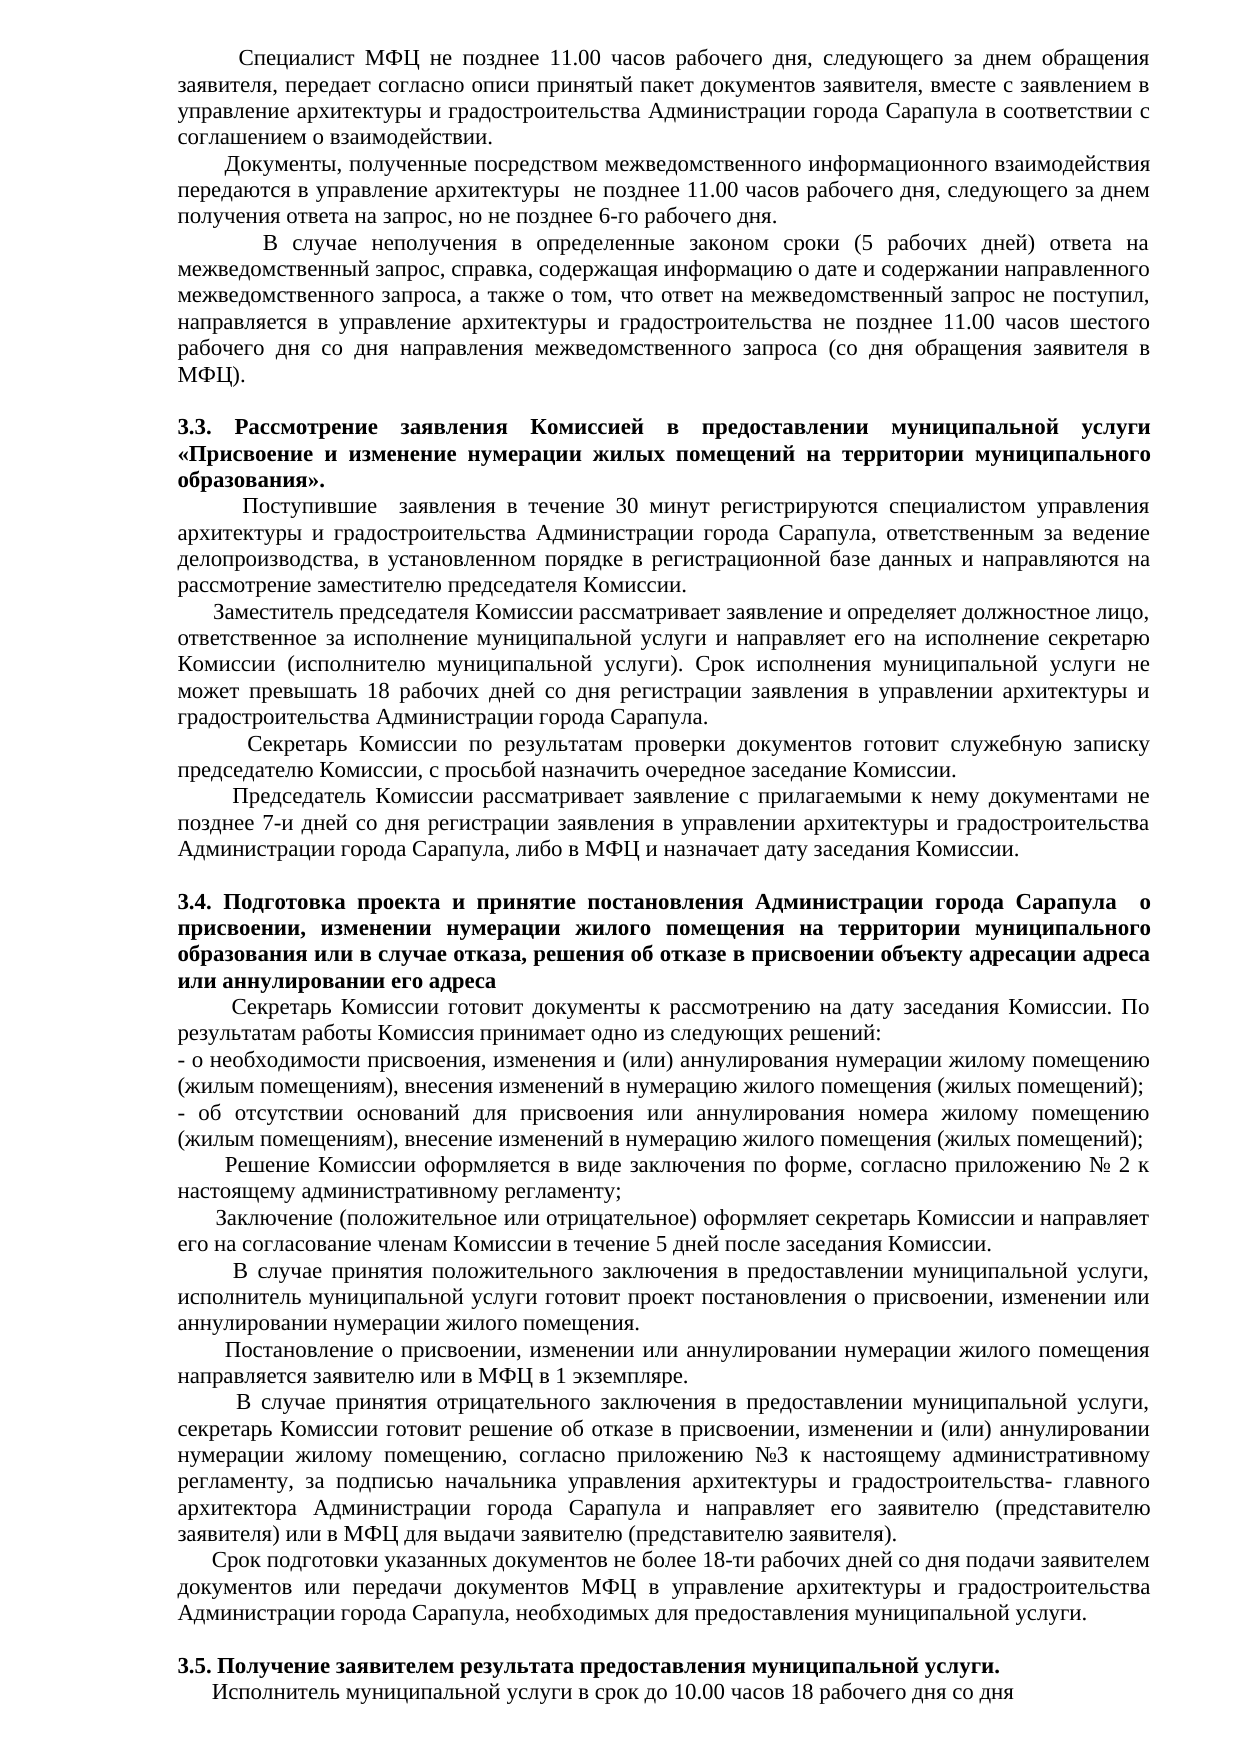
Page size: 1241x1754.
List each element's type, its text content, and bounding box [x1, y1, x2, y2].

text 3.5. Получение заявителем результата предоставления муниципальной услуги. [177, 1652, 1152, 1678]
text Заключение (положительное или отрицательное) оформляет секретарь Комиссии и направляет его на согласование членам Комиссии в течение 5 дней после заседания Комиссии. [177, 1204, 1152, 1257]
text Решение Комиссии оформляется в виде заключения по форме, согласно приложению № 2 к настоящему административному регламенту; [177, 1151, 1152, 1204]
text Секретарь Комиссии по результатам проверки документов готовит служебную записку председателю Комиссии, с просьбой назначить очередное заседание Комиссии. [177, 729, 1152, 782]
text Постановление о присвоении, изменении или аннулировании нумерации жилого помещения направляется заявителю или в МФЦ в 1 экземпляре. [177, 1336, 1152, 1388]
text В случае принятия отрицательного заключения в предоставлении муниципальной услуги, секретарь Комиссии готовит решение об отказе в присвоении, изменении и (или) аннулировании нумерации жилому помещению, согласно приложению №3 к настоящему административному регламенту, за подписью начальника управления архитектуры и градостроительства- главного архитектора Администрации города Сарапула и направляет его заявителю (представителю заявителя) или в МФЦ для выдачи заявителю (представителю заявителя). [177, 1388, 1152, 1547]
text Срок подготовки указанных документов не более 18-ти рабочих дней со дня подачи заявителем документов или передачи документов МФЦ в управление архитектуры и градостроительства Администрации города Сарапула, необходимых для предоставления муниципальной услуги. [177, 1547, 1152, 1626]
text В случае принятия положительного заключения в предоставлении муниципальной услуги, исполнитель муниципальной услуги готовит проект постановления о присвоении, изменении или аннулировании нумерации жилого помещения. [177, 1257, 1152, 1336]
text Секретарь Комиссии готовит документы к рассмотрению на дату заседания Комиссии. По результатам работы Комиссия принимает одно из следующих решений: [177, 993, 1152, 1046]
text Председатель Комиссии рассматривает заявление с прилагаемыми к нему документами не позднее 7-и дней со дня регистрации заявления в управлении архитектуры и градостроительства Администрации города Сарапула, либо в МФЦ и назначает дату заседания Комиссии. [177, 782, 1152, 861]
text Специалист МФЦ не позднее 11.00 часов рабочего дня, следующего за днем обращения заявителя, передает согласно описи принятый пакет документов заявителя, вместе с заявлением в управление архитектуры и градостроительства Администрации города Сарапула в соответствии с соглашением о взаимодействии. [177, 44, 1152, 150]
text Исполнитель муниципальной услуги в срок до 10.00 часов 18 рабочего дня со дня [177, 1678, 1152, 1705]
text - о необходимости присвоения, изменения и (или) аннулирования нумерации жилому помещению (жилым помещениям), внесения изменений в нумерацию жилого помещения (жилых помещений); [177, 1046, 1152, 1098]
text Поступившие заявления в течение 30 минут регистрируются специалистом управления архитектуры и градостроительства Администрации города Сарапула, ответственным за ведение делопроизводства, в установленном порядке в регистрационной базе данных и направляются на рассмотрение заместителю председателя Комиссии. [177, 492, 1152, 598]
text Документы, полученные посредством межведомственного информационного взаимодействия передаются в управление архитектуры не позднее 11.00 часов рабочего дня, следующего за днем получения ответа на запрос, но не позднее 6-го рабочего дня. [177, 150, 1152, 229]
text 3.3. Рассмотрение заявления Комиссией в предоставлении муниципальной услуги «Присвоение и изменение нумерации жилых помещений на территории муниципального образования». [177, 413, 1152, 492]
text - об отсутствии оснований для присвоения или аннулирования номера жилому помещению (жилым помещениям), внесение изменений в нумерацию жилого помещения (жилых помещений); [177, 1098, 1152, 1151]
text Заместитель председателя Комиссии рассматривает заявление и определяет должностное лицо, ответственное за исполнение муниципальной услуги и направляет его на исполнение секретарю Комиссии (исполнителю муниципальной услуги). Срок исполнения муниципальной услуги не может превышать 18 рабочих дней со дня регистрации заявления в управлении архитектуры и градостроительства Администрации города Сарапула. [177, 598, 1152, 729]
text В случае неполучения в определенные законом сроки (5 рабочих дней) ответа на межведомственный запрос, справка, содержащая информацию о дате и содержании направленного межведомственного запроса, а также о том, что ответ на межведомственный запрос не поступил, направляется в управление архитектуры и градостроительства не позднее 11.00 часов шестого рабочего дня со дня направления межведомственного запроса (со дня обращения заявителя в МФЦ). [177, 229, 1152, 387]
text 3.4. Подготовка проекта и принятие постановления Администрации города Сарапула о присвоении, изменении нумерации жилого помещения на территории муниципального образования или в случае отказа, решения об отказе в присвоении объекту адресации адреса или аннулировании его адреса [177, 888, 1152, 993]
